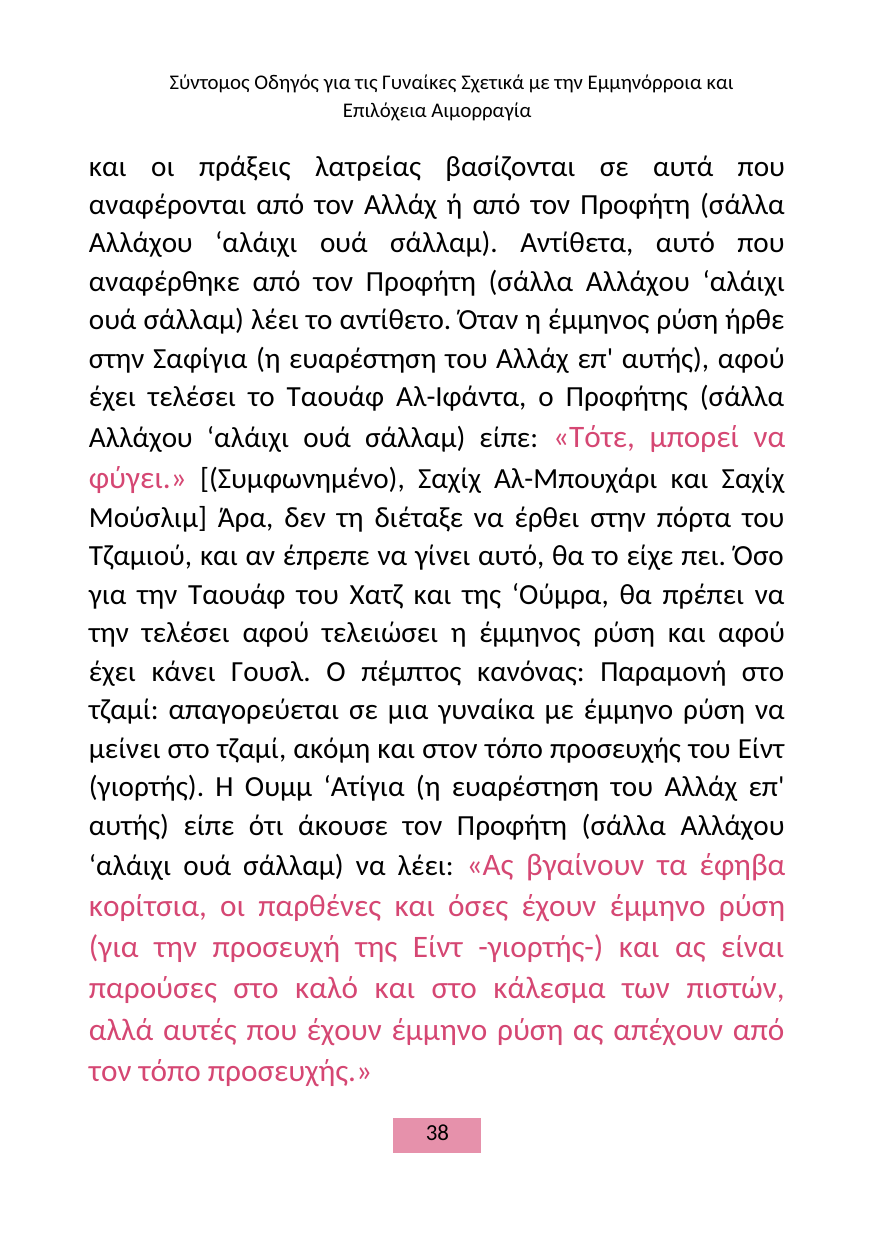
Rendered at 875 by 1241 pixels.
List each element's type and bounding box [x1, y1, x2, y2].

text [89, 148, 785, 1089]
